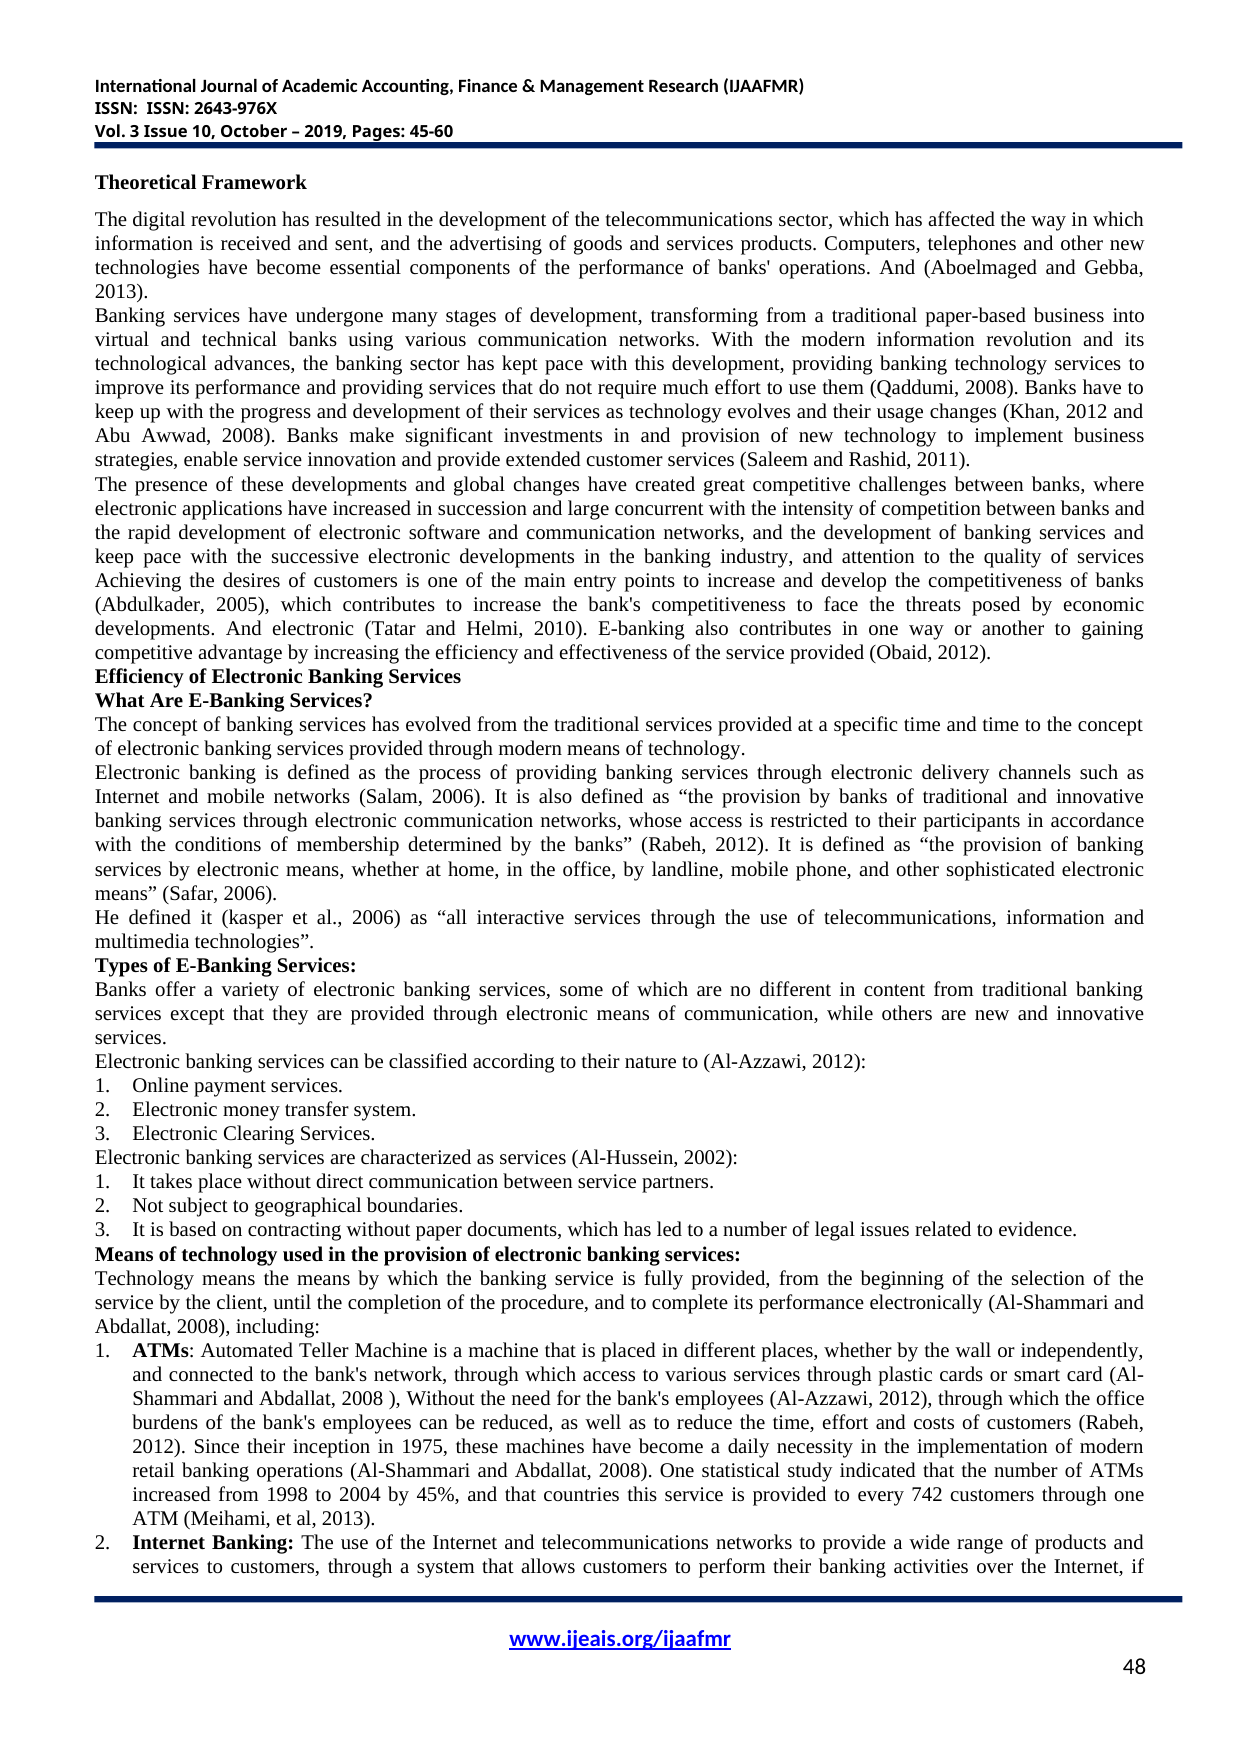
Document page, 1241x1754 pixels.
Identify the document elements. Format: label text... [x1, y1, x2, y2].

text Electronic banking services can be classified according to their nature to (Al-Azzawi, 2012): [94, 1049, 1146, 1073]
list Electronic Clearing Services. [94, 1121, 1146, 1145]
text He defined it (kasper et al., 2006) as “all interactive services through the use of telecommunications, information and multimedia technologies”. [94, 904, 1146, 953]
list Electronic money transfer system. [94, 1097, 1146, 1121]
subtitle Theoretical Framework [94, 170, 1146, 194]
text Types of E-Banking Services: [94, 953, 1146, 977]
list ATMs: Automated Teller Machine is a machine that is placed in different places, whether by the wall or independently, and connected to the bank's network, through which access to various services through plastic cards or smart card (Al-Shammari and Abdallat, 2008 ), Without the need for the bank's employees (Al-Azzawi, 2012), through which the office burdens of the bank's employees can be reduced, as well as to reduce the time, effort and costs of customers (Rabeh, 2012). Since their inception in 1975, these machines have become a daily necessity in the implementation of modern retail banking operations (Al-Shammari and Abdallat, 2008). One statistical study indicated that the number of ATMs increased from 1998 to 2004 by 45%, and that countries this service is provided to every 742 customers through one ATM (Meihami, et al, 2013). [94, 1338, 1146, 1530]
text Electronic banking services are characterized as services (Al-Hussein, 2002): [94, 1145, 1146, 1169]
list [94, 1530, 1146, 1578]
text The concept of banking services has evolved from the traditional services provided at a specific time and time to the concept of electronic banking services provided through modern means of technology. [94, 712, 1146, 760]
text Banks offer a variety of electronic banking services, some of which are no different in content from traditional banking services except that they are provided through electronic means of communication, while others are new and innovative services. [94, 977, 1146, 1049]
text Technology means the means by which the banking service is fully provided, from the beginning of the selection of the service by the client, until the completion of the procedure, and to complete its performance electronically (Al-Shammari and Abdallat, 2008), including: [94, 1266, 1146, 1338]
text The digital revolution has resulted in the development of the telecommunications sector, which has affected the way in which information is received and sent, and the advertising of goods and services products. Computers, telephones and other new technologies have become essential components of the performance of banks' operations. And (Aboelmaged and Gebba, 2013). [94, 207, 1146, 303]
text The presence of these developments and global changes have created great competitive challenges between banks, where electronic applications have increased in succession and large concurrent with the intensity of competition between banks and the rapid development of electronic software and communication networks, and the development of banking services and keep pace with the successive electronic developments in the banking industry, and attention to the quality of services Achieving the desires of customers is one of the main entry points to increase and develop the competitiveness of banks (Abdulkader, 2005), which contributes to increase the bank's competitiveness to face the threats posed by economic developments. And electronic (Tatar and Helmi, 2010). E-banking also contributes in one way or another to gaining competitive advantage by increasing the efficiency and effectiveness of the service provided (Obaid, 2012). [94, 471, 1146, 664]
list Not subject to geographical boundaries. [94, 1193, 1146, 1217]
text Means of technology used in the provision of electronic banking services: [94, 1241, 1146, 1266]
text What Are E-Banking Services? [94, 688, 1146, 712]
text Electronic banking is defined as the process of providing banking services through electronic delivery channels such as Internet and mobile networks (Salam, 2006). It is also defined as “the provision by banks of traditional and innovative banking services through electronic communication networks, whose access is restricted to their participants in accordance with the conditions of membership determined by the banks” (Rabeh, 2012). It is defined as “the provision of banking services by electronic means, whether at home, in the office, by landline, mobile phone, and other sophisticated electronic means” (Safar, 2006). [94, 760, 1146, 904]
text Banking services have undergone many stages of development, transforming from a traditional paper-based business into virtual and technical banks using various communication networks. With the modern information revolution and its technological advances, the banking sector has kept pace with this development, providing banking technology services to improve its performance and providing services that do not require much effort to use them (Qaddumi, 2008). Banks have to keep up with the progress and development of their services as technology evolves and their usage changes (Khan, 2012 and Abu Awwad, 2008). Banks make significant investments in and provision of new technology to implement business strategies, enable service innovation and provide extended customer services (Saleem and Rashid, 2011). [94, 303, 1146, 471]
list It is based on contracting without paper documents, which has led to a number of legal issues related to evidence. [94, 1217, 1146, 1241]
text Efficiency of Electronic Banking Services [94, 664, 1146, 688]
list It takes place without direct communication between service partners. [94, 1169, 1146, 1193]
list Online payment services. [94, 1073, 1146, 1097]
